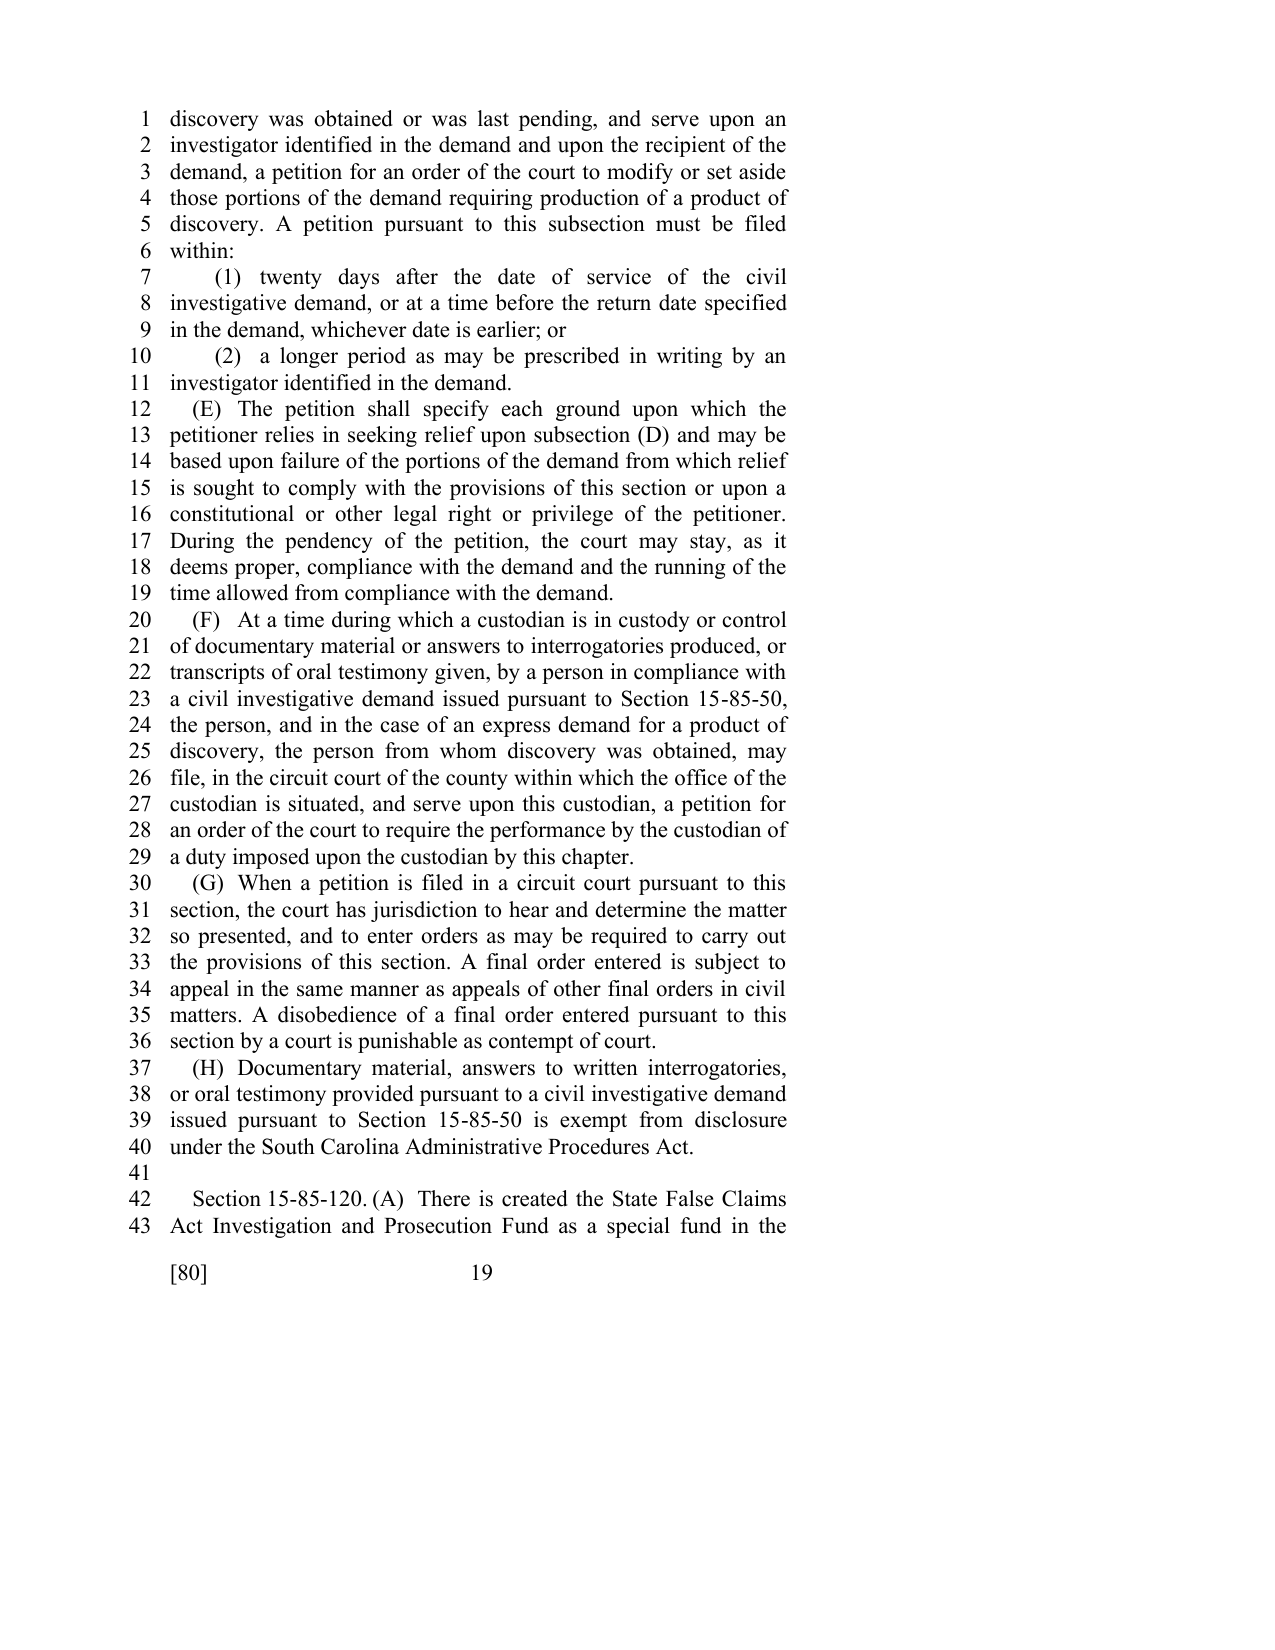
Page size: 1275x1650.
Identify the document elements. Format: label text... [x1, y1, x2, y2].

text (E) The petition shall specify each ground upon which the petitioner relies in seeking relief upon subsection (D) and may be based upon failure of the portions of the demand from which relief is sought to comply with the provisions of this section or upon a constitutional or other legal right or privilege of the petitioner. During the pendency of the petition, the court may stay, as it deems proper, compliance with the demand and the running of the time allowed from compliance with the demand. [169, 395, 787, 606]
text (G) When a petition is filed in a circuit court pursuant to this section, the court has jurisdiction to hear and determine the matter so presented, and to enter orders as may be required to carry out the provisions of this section. A final order entered is subject to appeal in the same manner as appeals of other final orders in civil matters. A disobedience of a final order entered pursuant to this section by a court is punishable as contempt of court. [169, 869, 787, 1054]
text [169, 105, 787, 263]
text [169, 1186, 787, 1238]
text (1) twenty days after the date of service of the civil investigative demand, or at a time before the return date specified in the demand, whichever date is earlier; or [169, 263, 787, 342]
text (F) At a time during which a custodian is in custody or control of documentary material or answers to interrogatories produced, or transcripts of oral testimony given, by a person in compliance with a civil investigative demand issued pursuant to Section 15-85-50, the person, and in the case of an express demand for a product of discovery, the person from whom discovery was obtained, may file, in the circuit court of the county within which the office of the custodian is situated, and serve upon this custodian, a petition for an order of the court to require the performance by the custodian of a duty imposed upon the custodian by this chapter. [169, 606, 787, 869]
text (H) Documentary material, answers to written interrogatories, or oral testimony provided pursuant to a civil investigative demand issued pursuant to Section 15-85-50 is exempt from disclosure under the South Carolina Administrative Procedures Act. [169, 1054, 787, 1159]
text (2) a longer period as may be prescribed in writing by an investigator identified in the demand. [169, 342, 787, 395]
